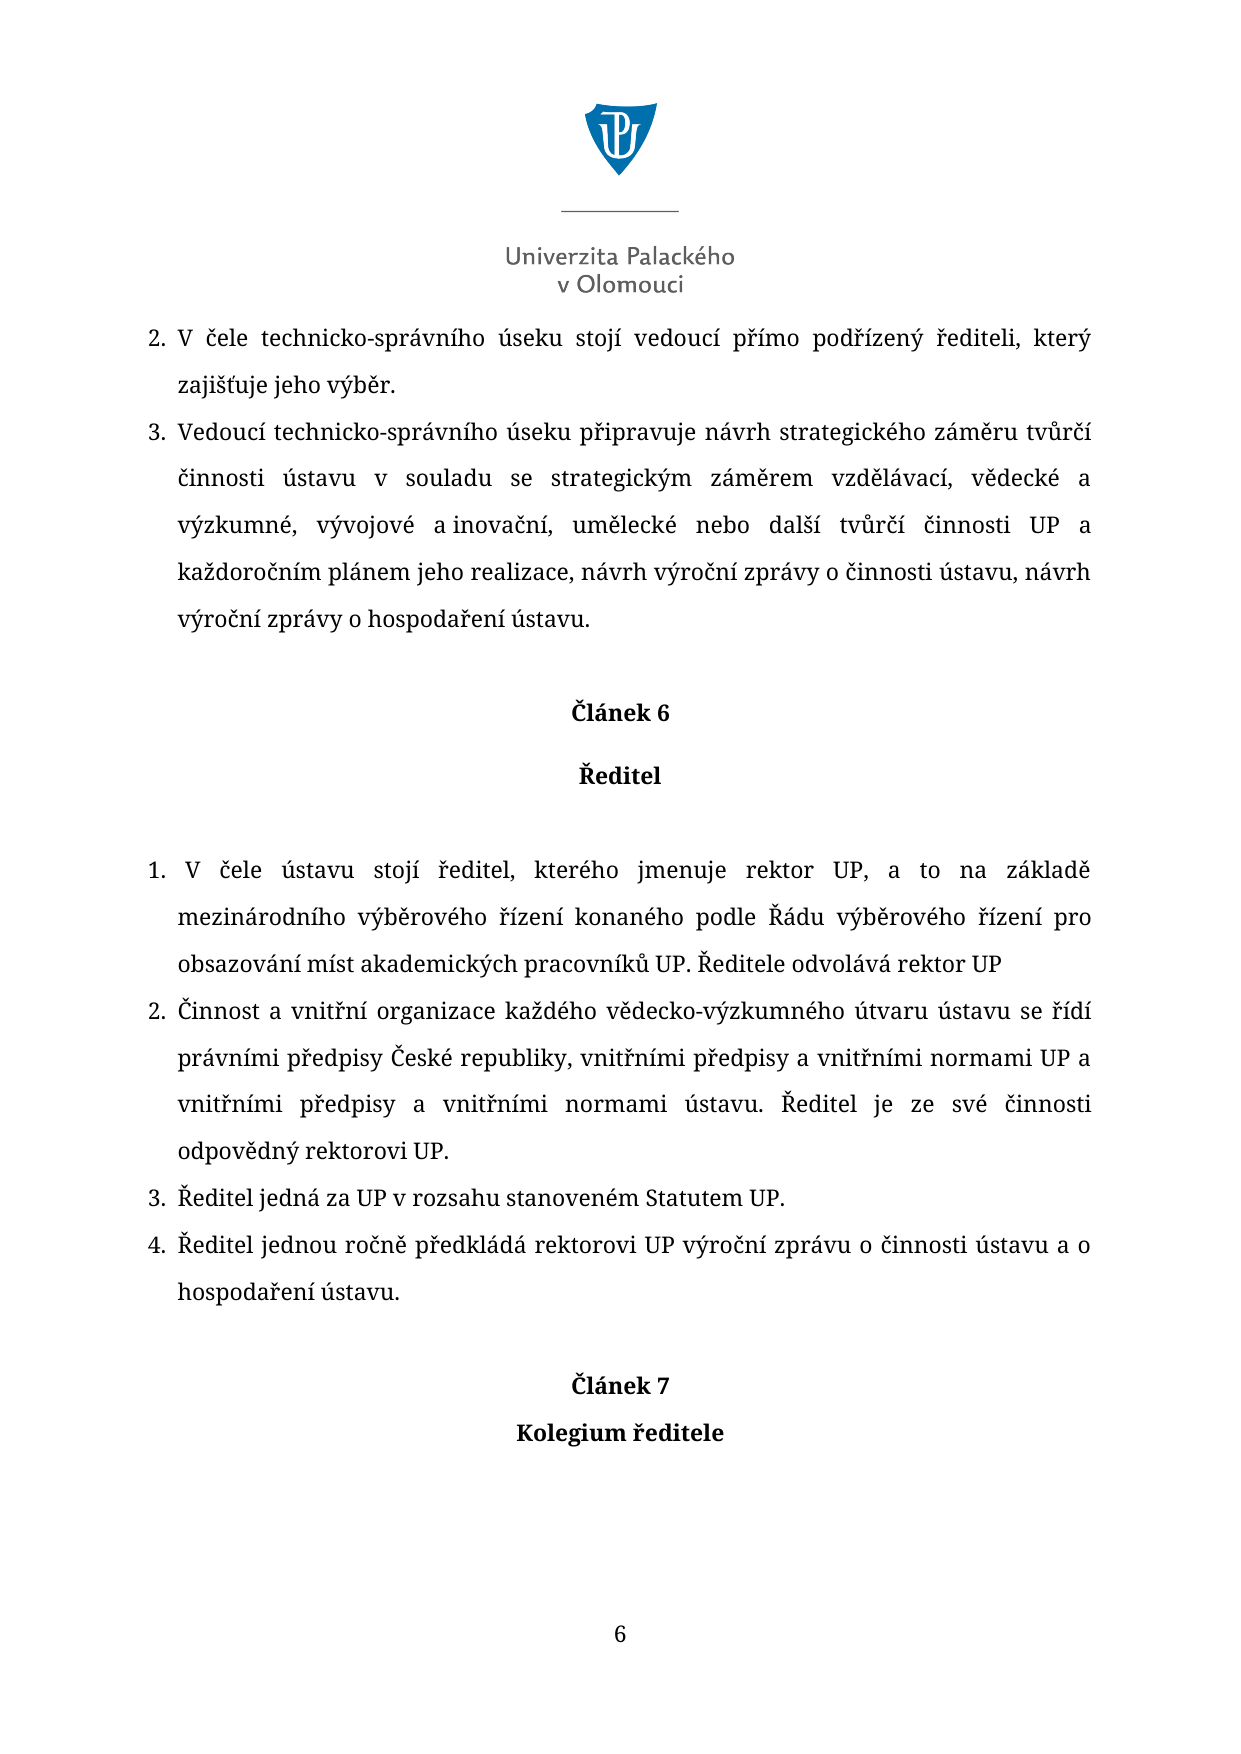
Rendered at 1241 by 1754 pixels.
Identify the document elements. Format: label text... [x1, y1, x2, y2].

text Článek 6 [148, 697, 1093, 728]
text Ředitel [148, 760, 1093, 792]
text 1. V čele ústavu stojí ředitel, kterého jmenuje rektor UP, a to na základě mezinárodního výběrového řízení konaného podle Řádu výběrového řízení pro obsazování míst akademických pracovníků UP. Ředitele odvolává rektor UP [148, 854, 1093, 979]
text Kolegium ředitele [148, 1417, 1093, 1448]
list Vedoucí technicko-správního úseku připravuje návrh strategického záměru tvůrčí činnosti ústavu v souladu se strategickým záměrem vzdělávací, vědecké a výzkumné, vývojové a inovační, umělecké nebo další tvůrčí činnosti UP a každoročním plánem jeho realizace, návrh výroční zprávy o činnosti ústavu, návrh výroční zprávy o hospodaření ústavu. [148, 416, 1093, 634]
text Článek 7 [148, 1370, 1093, 1401]
picture [477, 73, 764, 322]
list V čele technicko-správního úseku stojí vedoucí přímo podřízený řediteli, který zajišťuje jeho výběr. [148, 322, 1093, 400]
